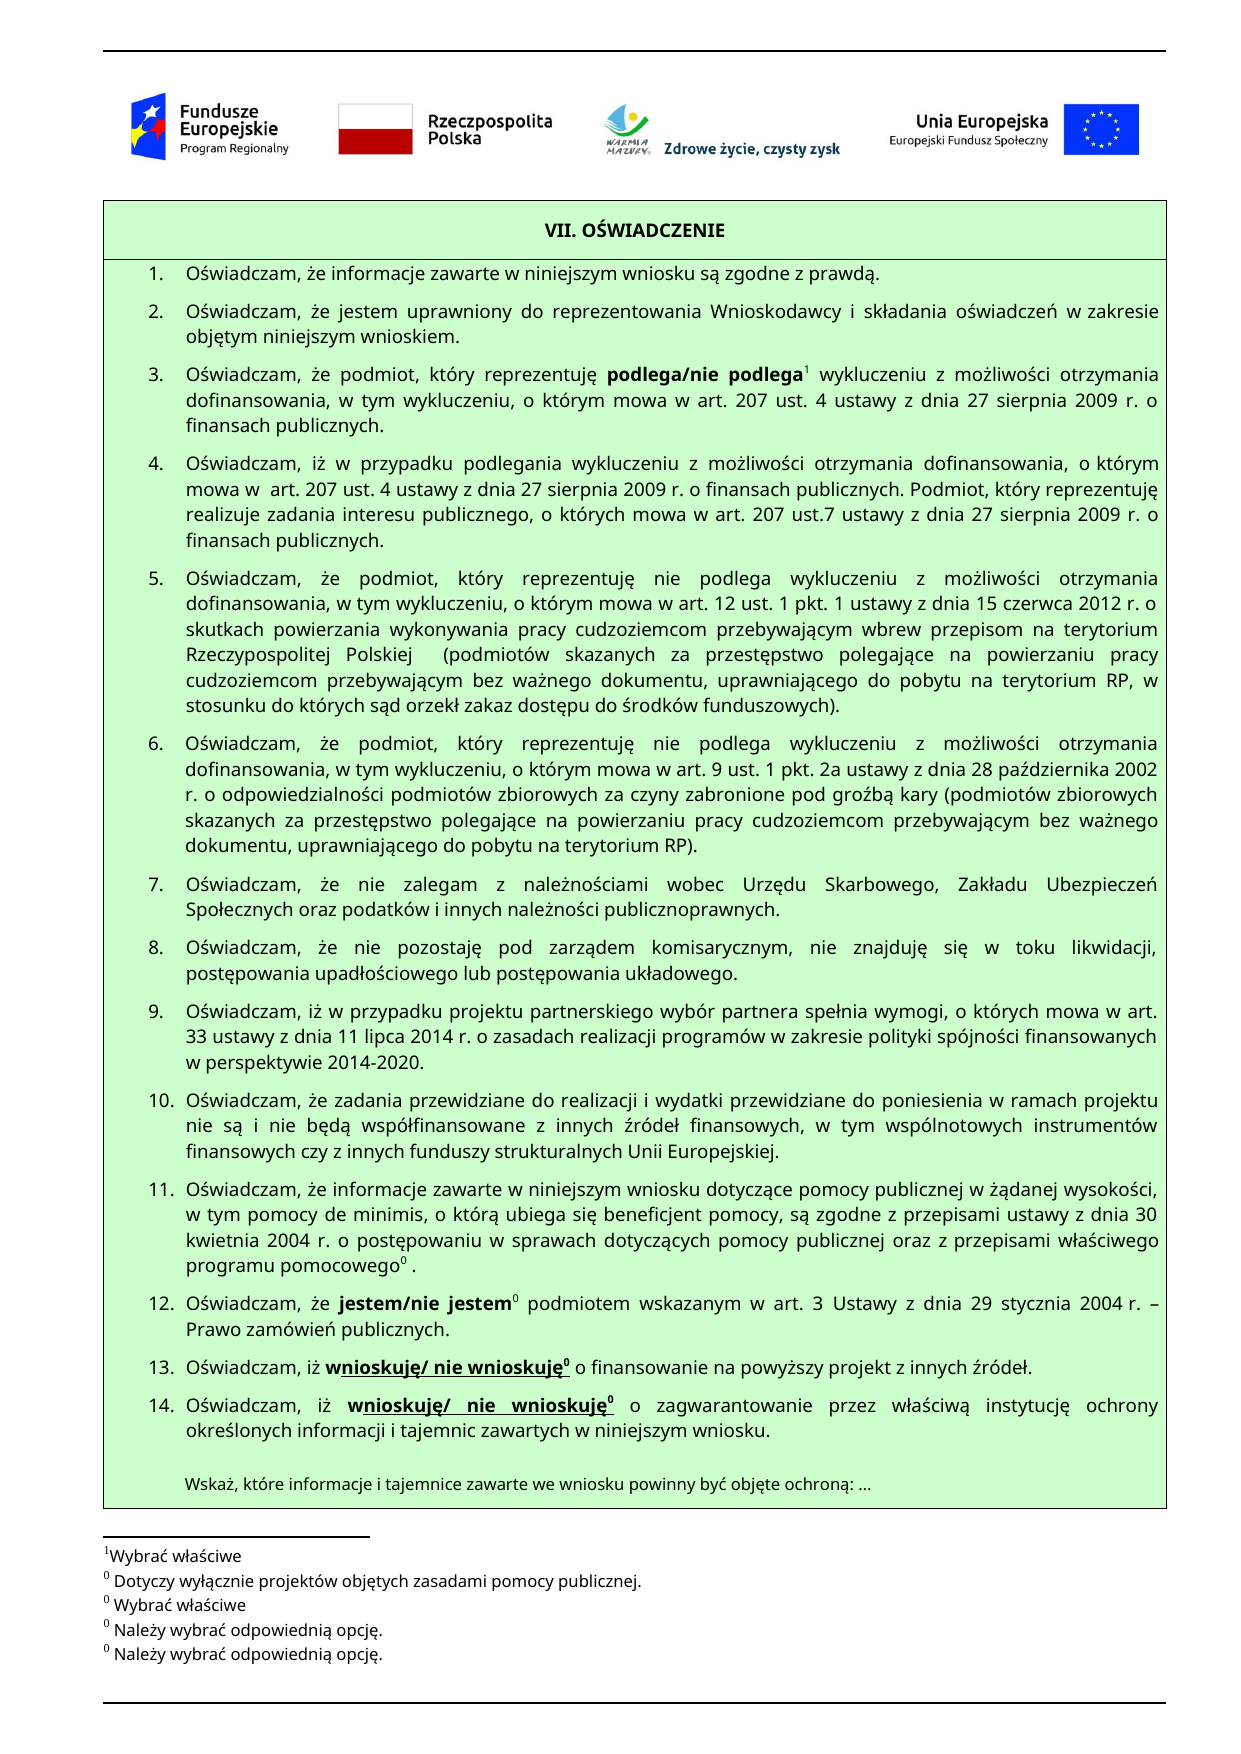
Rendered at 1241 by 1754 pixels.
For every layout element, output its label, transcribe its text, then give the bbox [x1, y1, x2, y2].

table_header VII. OŚWIADCZENIE [104, 201, 1166, 259]
picture [103, 73, 1163, 176]
